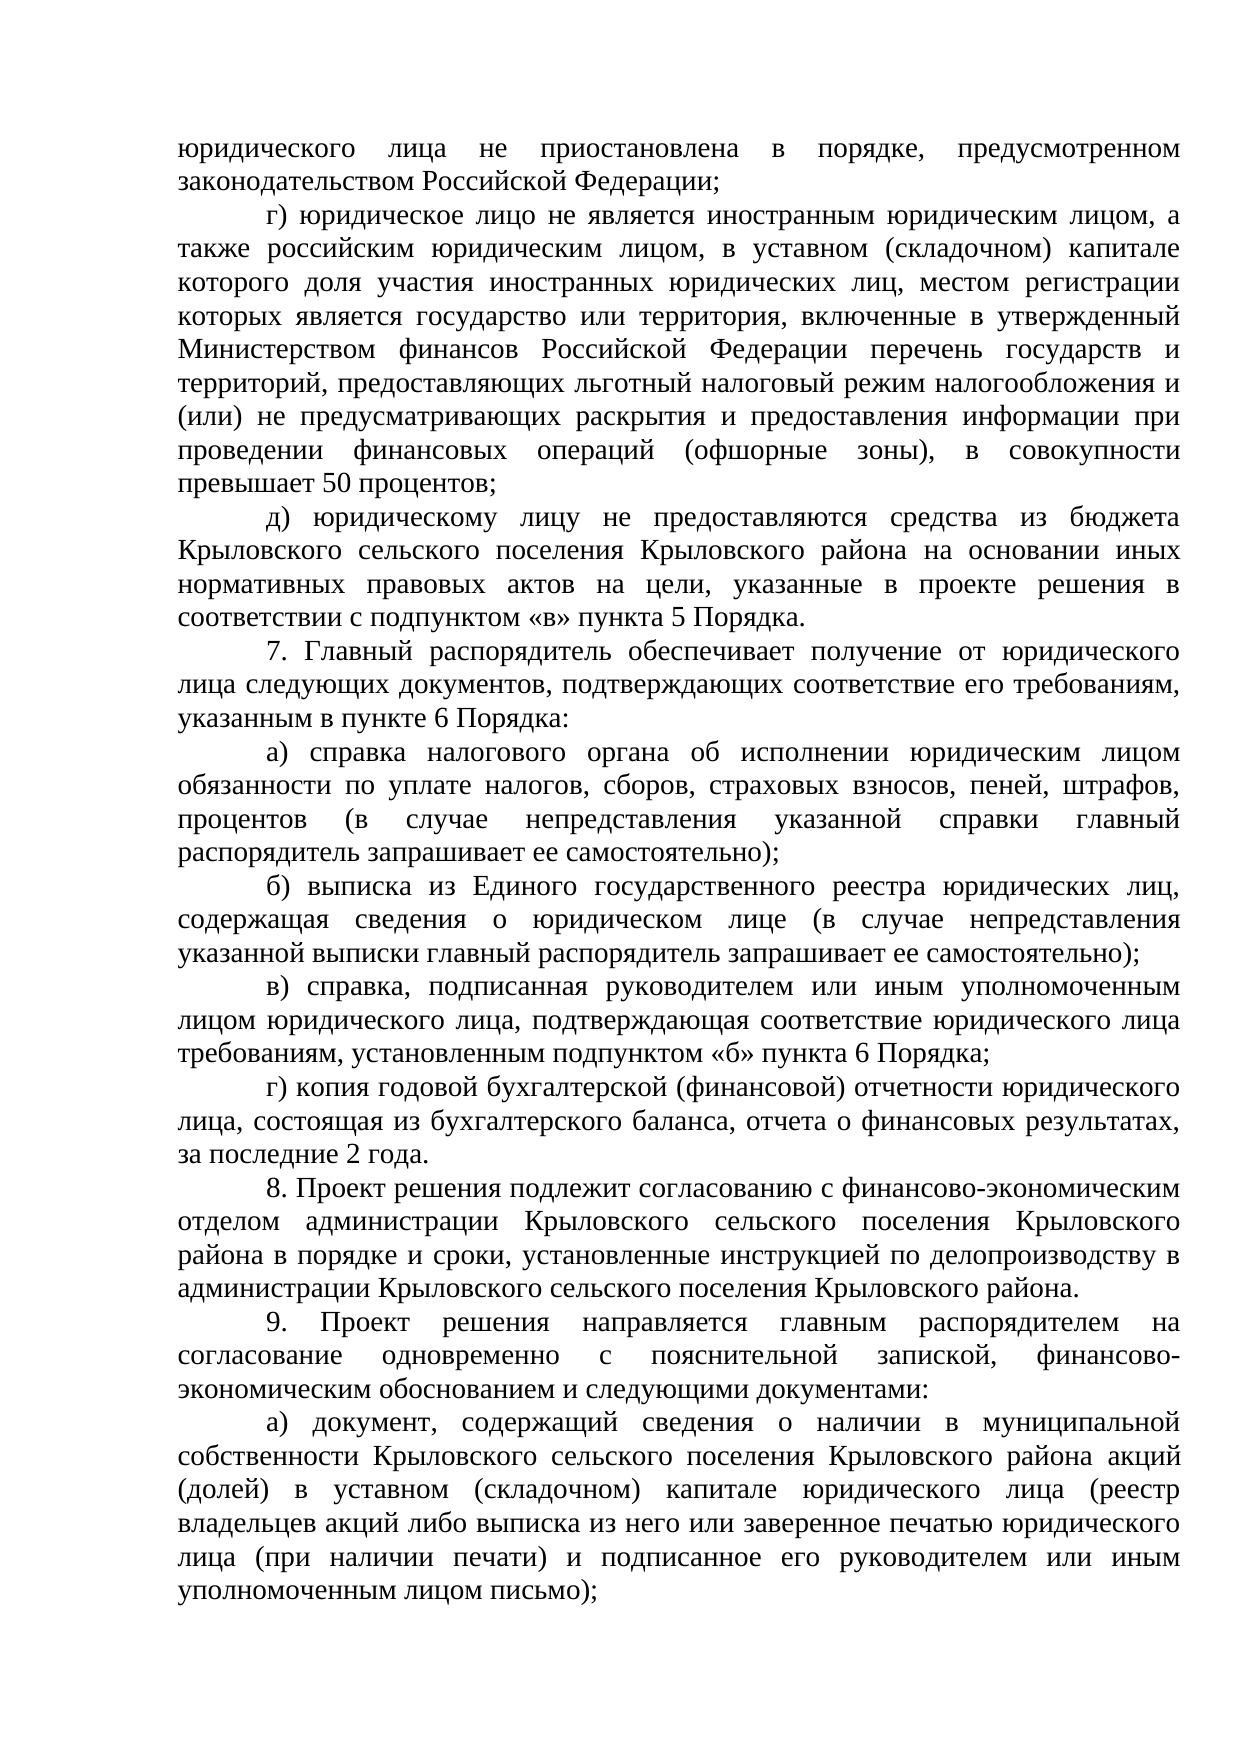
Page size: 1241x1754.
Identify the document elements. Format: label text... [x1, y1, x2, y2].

text г) копия годовой бухгалтерской (финансовой) отчетности юридического лица, состоящая из бухгалтерского баланса, отчета о финансовых результатах, за последние 2 года. [177, 1069, 1181, 1170]
text б) выписка из Единого государственного реестра юридических лиц, содержащая сведения о юридическом лице (в случае непредставления указанной выписки главный распорядитель запрашивает ее самостоятельно); [177, 868, 1181, 968]
text д) юридическому лицу не предоставляются средства из бюджета Крыловского сельского поселения Крыловского района на основании иных нормативных правовых актов на цели, указанные в проекте решения в соответствии с подпунктом «в» пункта 5 Порядка. [177, 499, 1181, 633]
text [177, 130, 1181, 197]
text 8. Проект решения подлежит согласованию с финансово-экономическим отделом администрации Крыловского сельского поселения Крыловского района в порядке и сроки, установленные инструкцией по делопроизводству в администрации Крыловского сельского поселения Крыловского района. [177, 1170, 1181, 1304]
text а) справка налогового органа об исполнении юридическим лицом обязанности по уплате налогов, сборов, страховых взносов, пеней, штрафов, процентов (в случае непредставления указанной справки главный распорядитель запрашивает ее самостоятельно); [177, 734, 1181, 868]
text а) документ, содержащий сведения о наличии в муниципальной собственности Крыловского сельского поселения Крыловского района акций (долей) в уставном (складочном) капитале юридического лица (реестр владельцев акций либо выписка из него или заверенное печатью юридического лица (при наличии печати) и подписанное его руководителем или иным уполномоченным лицом письмо); [177, 1404, 1181, 1606]
text в) справка, подписанная руководителем или иным уполномоченным лицом юридического лица, подтверждающая соответствие юридического лица требованиям, установленным подпунктом «б» пункта 6 Порядка; [177, 968, 1181, 1069]
text 9. Проект решения направляется главным распорядителем на согласование одновременно с пояснительной запиской, финансово-экономическим обоснованием и следующими документами: [177, 1304, 1181, 1404]
text 7. Главный распорядитель обеспечивает получение от юридического лица следующих документов, подтверждающих соответствие его требованиям, указанным в пункте 6 Порядка: [177, 633, 1181, 734]
text г) юридическое лицо не является иностранным юридическим лицом, а также российским юридическим лицом, в уставном (складочном) капитале которого доля участия иностранных юридических лиц, местом регистрации которых является государство или территория, включенные в утвержденный Министерством финансов Российской Федерации перечень государств и территорий, предоставляющих льготный налоговый режим налогообложения и (или) не предусматривающих раскрытия и предоставления информации при проведении финансовых операций (офшорные зоны), в совокупности превышает 50 процентов; [177, 197, 1181, 499]
